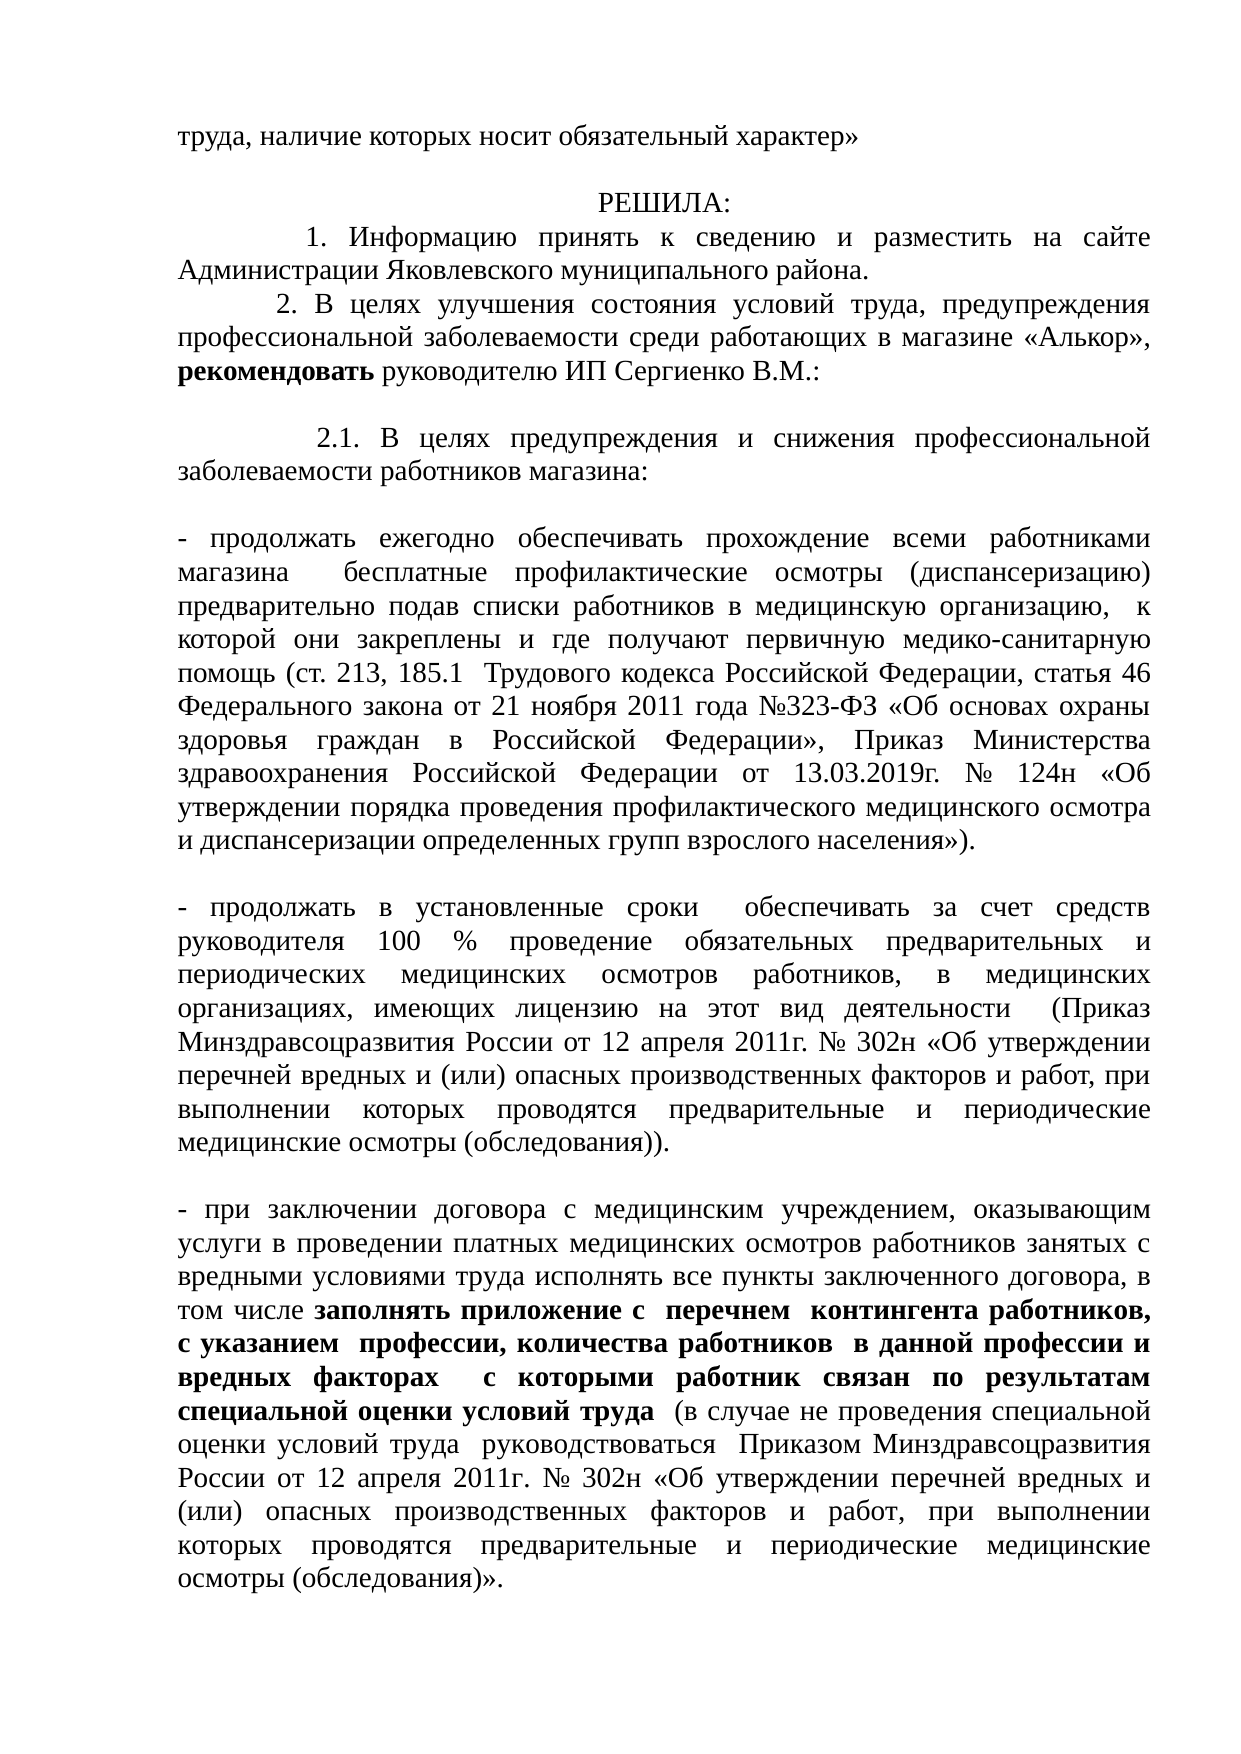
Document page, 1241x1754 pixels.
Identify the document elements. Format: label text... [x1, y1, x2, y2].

text 2. В целях улучшения состояния условий труда, предупреждения профессиональной заболеваемости среди работающих в магазине «Алькор», рекомендовать руководителю ИП Сергиенко В.М.: [177, 286, 1152, 386]
list - продолжать ежегодно обеспечивать прохождение всеми работниками магазина бесплатные профилактические осмотры (диспансеризацию) предварительно подав списки работников в медицинскую организацию, к которой они закреплены и где получают первичную медико-санитарную помощь (ст. 213, 185.1 Трудового кодекса Российской Федерации, статья 46 Федерального закона от 21 ноября 2011 года №323-ФЗ «Об основах охраны здоровья граждан в Российской Федерации», Приказ Министерства здравоохранения Российской Федерации от 13.03.2019г. № 124н «Об утверждении порядка проведения профилактического медицинского осмотра и диспансеризации определенных групп взрослого населения»). [177, 521, 1152, 856]
text - продолжать в установленные сроки обеспечивать за счет средств руководителя 100 % проведение обязательных предварительных и периодических медицинских осмотров работников, в медицинских организациях, имеющих лицензию на этот вид деятельности (Приказ Минздравсоцразвития России от 12 апреля 2011г. № 302н «Об утверждении перечней вредных и (или) опасных производственных факторов и работ, при выполнении которых проводятся предварительные и периодические медицинские осмотры (обследования)). [177, 889, 1152, 1158]
text - при заключении договора с медицинским учреждением, оказывающим услуги в проведении платных медицинских осмотров работников занятых с вредными условиями труда исполнять все пункты заключенного договора, в том числе заполнять приложение с перечнем контингента работников, с указанием профессии, количества работников в данной профессии и вредных факторах с которыми работник связан по результатам специальной оценки условий труда (в случае не проведения специальной оценки условий труда руководствоваться Приказом Минздравсоцразвития России от 12 апреля 2011г. № 302н «Об утверждении перечней вредных и (или) опасных производственных факторов и работ, при выполнении которых проводятся предварительные и периодические медицинские осмотры (обследования)». [177, 1191, 1152, 1594]
text РЕШИЛА: [177, 185, 1152, 219]
text 1. Информацию принять к сведению и разместить на сайте Администрации Яковлевского муниципального района. [177, 219, 1152, 286]
text 2.1. В целях предупреждения и снижения профессиональной заболеваемости работников магазина: [177, 420, 1152, 487]
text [177, 118, 1152, 152]
